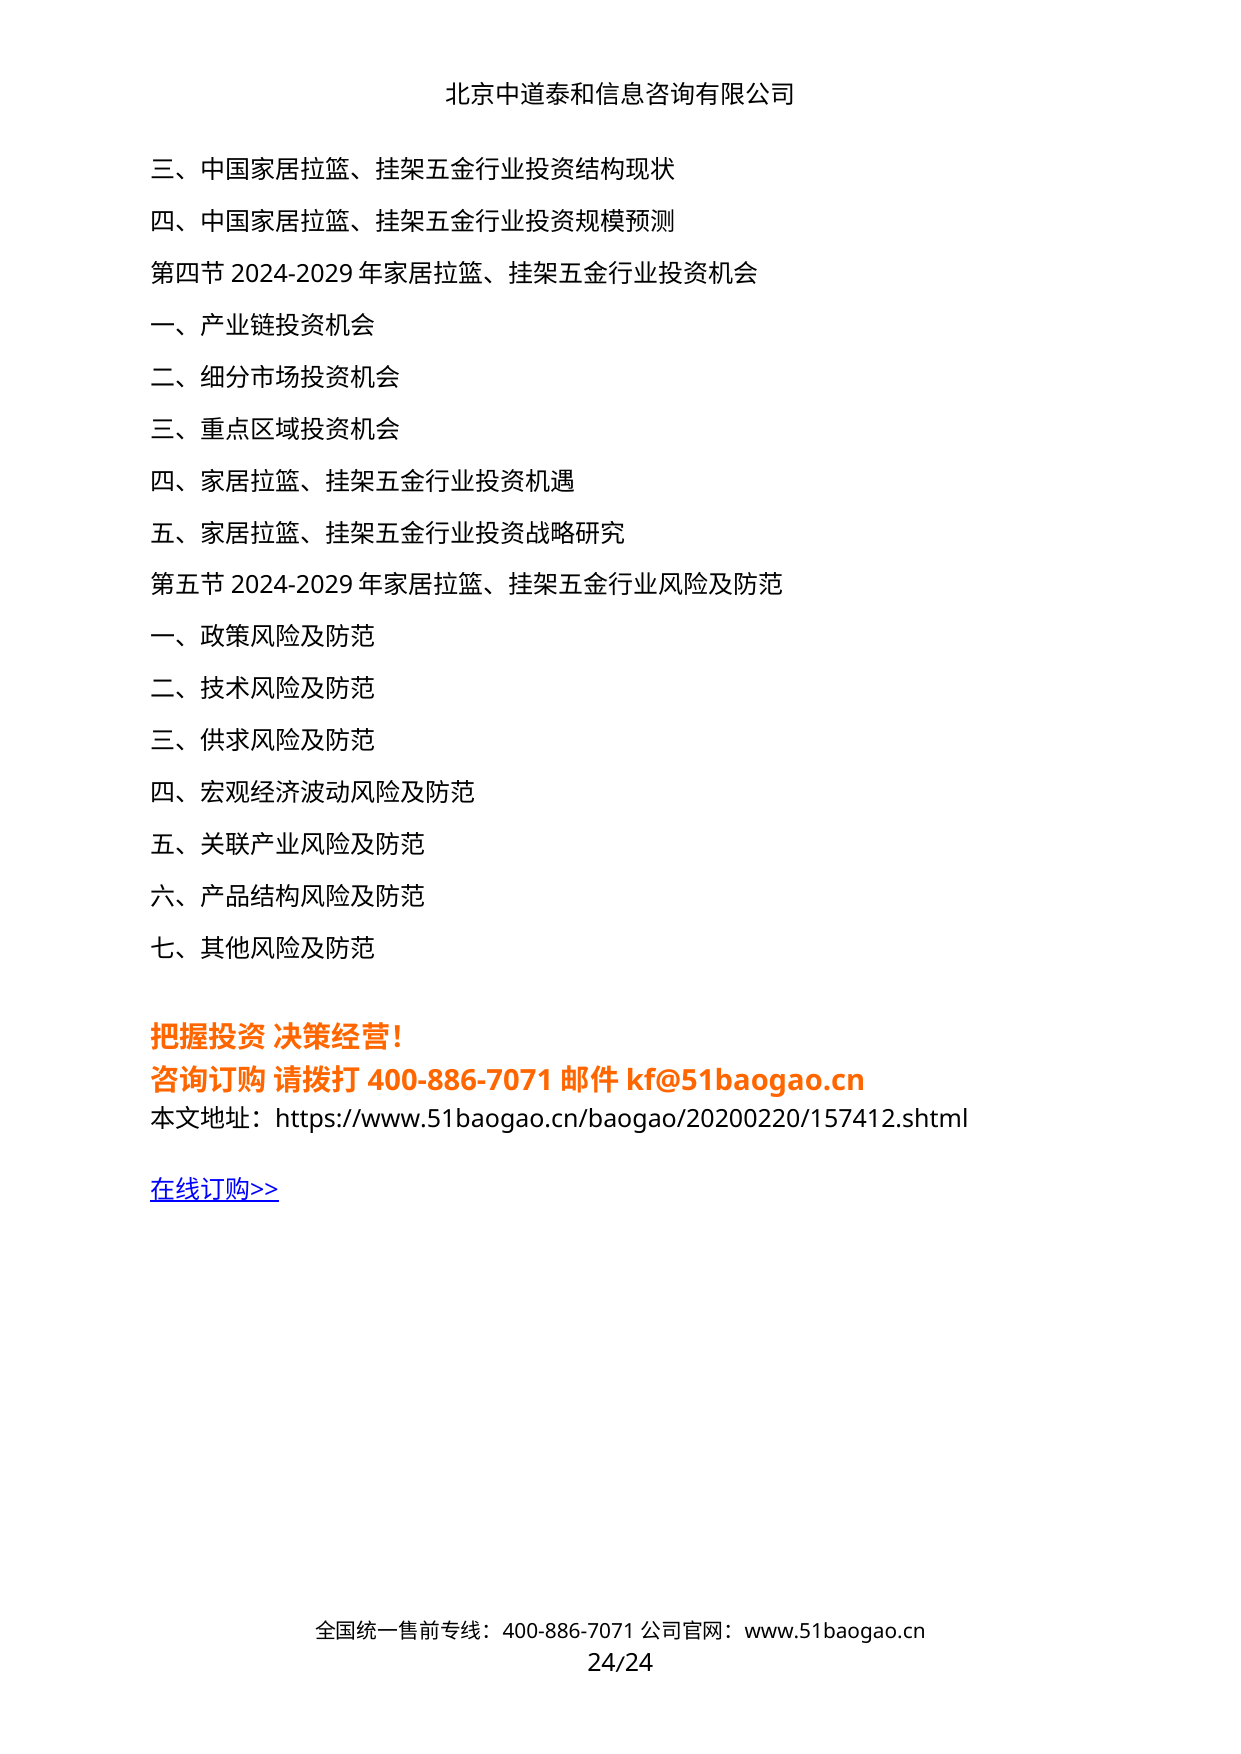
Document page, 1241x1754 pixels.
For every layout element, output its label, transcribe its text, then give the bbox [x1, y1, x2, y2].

text 五、家居拉篮、挂架五金行业投资战略研究 [150, 513, 1090, 549]
text 二、细分市场投资机会 [150, 357, 1090, 394]
text 第五节 2024-2029年家居拉篮、挂架五金行业风险及防范 [150, 565, 1090, 601]
text 一、政策风险及防范 [150, 617, 1090, 653]
text 在线订购>> [150, 1135, 1090, 1205]
text 三、供求风险及防范 [150, 721, 1090, 757]
text 三、重点区域投资机会 [150, 409, 1090, 446]
text 四、宏观经济波动风险及防范 [150, 772, 1090, 809]
text 四、家居拉篮、挂架五金行业投资机遇 [150, 461, 1090, 497]
text 四、中国家居拉篮、挂架五金行业投资规模预测 [150, 202, 1090, 238]
text 二、技术风险及防范 [150, 669, 1090, 705]
text 三、中国家居拉篮、挂架五金行业投资结构现状 [150, 150, 1090, 186]
text 把握投资 决策经营！咨询订购 请拨打 400-886-7071 邮件 kf@51baogao.cn本文地址：https://www.51baogao.cn/baogao/20200220/157412.shtml [150, 980, 1090, 1135]
text 七、其他风险及防范 [150, 928, 1090, 964]
text 第四节 2024-2029年家居拉篮、挂架五金行业投资机会 [150, 254, 1090, 290]
text 六、产品结构风险及防范 [150, 876, 1090, 912]
text 一、产业链投资机会 [150, 306, 1090, 342]
text 五、关联产业风险及防范 [150, 824, 1090, 861]
